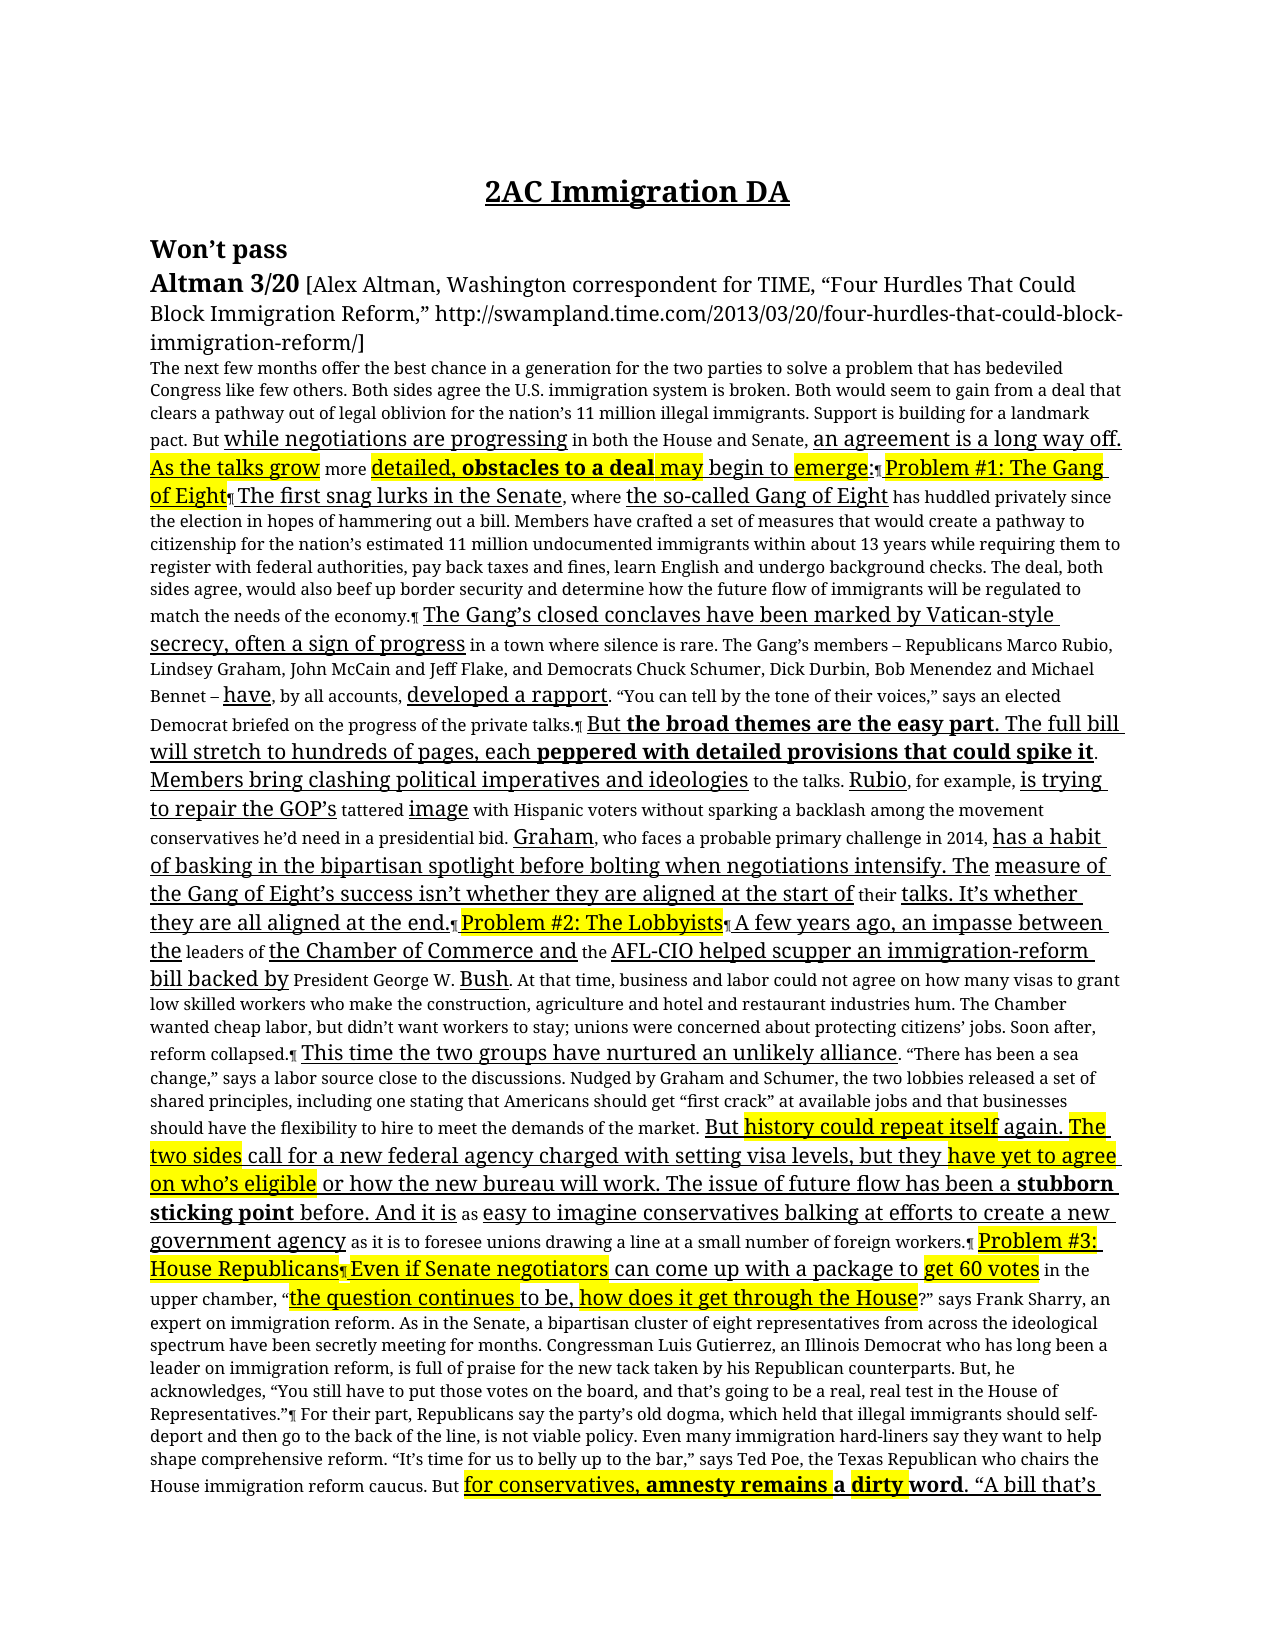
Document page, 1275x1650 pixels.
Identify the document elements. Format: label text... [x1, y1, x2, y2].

subtitle 2AC Immigration DA [150, 171, 1125, 211]
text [150, 356, 1125, 1499]
text Altman 3/20 [Alex Altman, Washington correspondent for TIME, “Four Hurdles That Could Block Immigration Reform,” http://swampland.time.com/2013/03/20/four-hurdles-that-could-block-immigration-reform/] [150, 265, 1125, 356]
subtitle Won’t pass [150, 231, 1125, 265]
